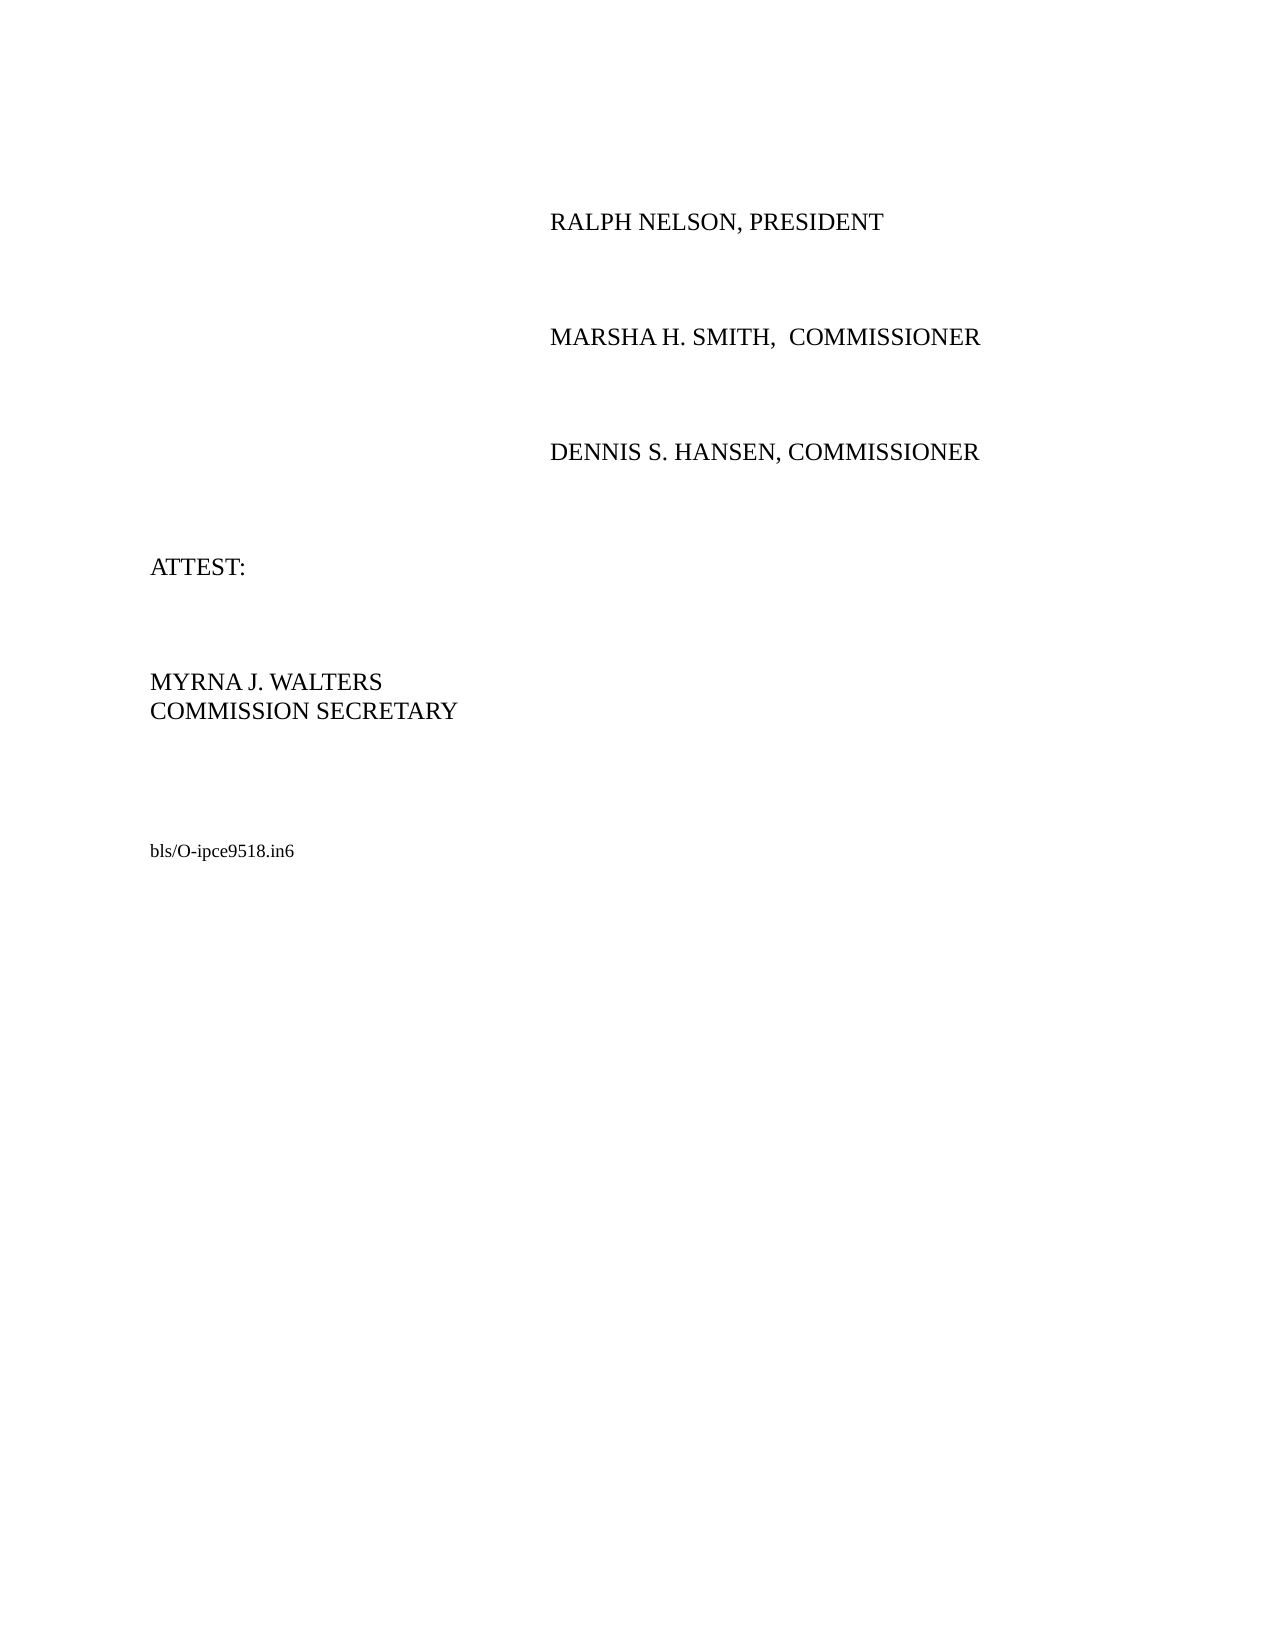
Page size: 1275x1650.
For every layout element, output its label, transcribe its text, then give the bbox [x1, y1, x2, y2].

text MARSHA H. SMITH, COMMISSIONER [150, 322, 1125, 351]
text COMMISSION SECRETARY [150, 696, 1125, 725]
text RALPH NELSON, PRESIDENT [150, 207, 1125, 236]
text DENNIS S. HANSEN, COMMISSIONER [150, 437, 1125, 466]
text ATTEST: [150, 552, 1125, 581]
text MYRNA J. WALTERS [150, 667, 1125, 696]
text bls/O-ipce9518.in6 [150, 840, 1125, 862]
